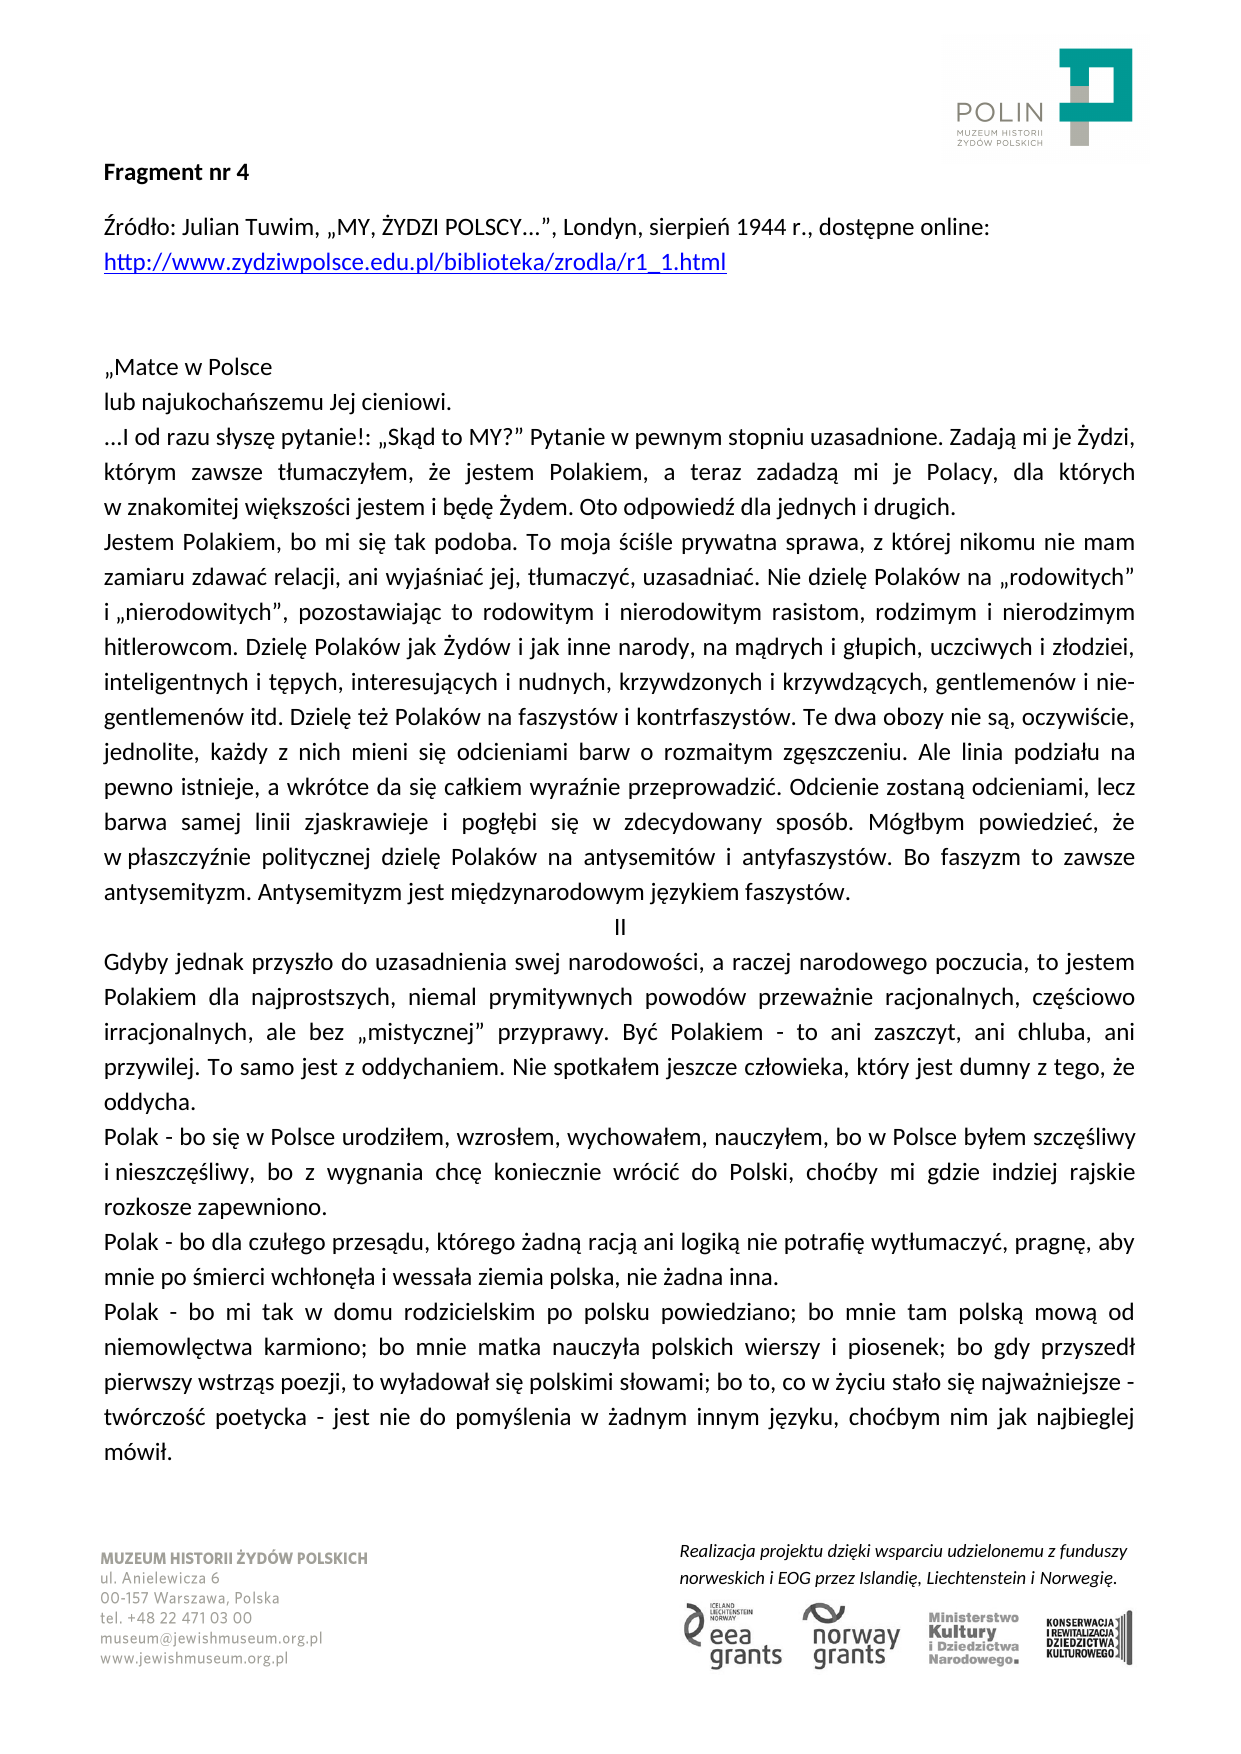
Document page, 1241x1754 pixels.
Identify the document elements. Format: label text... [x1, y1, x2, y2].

text Źródło: Julian Tuwim, „MY, ŻYDZI POLSCY...”, Londyn, sierpień 1944 r., dostępne online: http://www.zydziwpolsce.edu.pl/biblioteka/zrodla/r1_1.html [103, 211, 1137, 277]
text Gdyby jednak przyszło do uzasadnienia swej narodowości, a raczej narodowego poczucia, to jestem Polakiem dla najprostszych, niemal prymitywnych powodów przeważnie racjonalnych, częściowo irracjonalnych, ale bez „mistycznej” przyprawy. Być Polakiem - to ani zaszczyt, ani chluba, ani przywilej. To samo jest z oddychaniem. Nie spotkałem jeszcze człowieka, który jest dumny z tego, że oddycha. [103, 946, 1137, 1117]
text Fragment nr 4 [103, 156, 1137, 186]
text Jestem Polakiem, bo mi się tak podoba. To moja ściśle prywatna sprawa, z której nikomu nie mam zamiaru zdawać relacji, ani wyjaśniać jej, tłumaczyć, uzasadniać. Nie dzielę Polaków na „rodowitych” i „nierodowitych”, pozostawiając to rodowitym i nierodowitym rasistom, rodzimym i nierodzimym hitlerowcom. Dzielę Polaków jak Żydów i jak inne narody, na mądrych i głupich, uczciwych i złodziei, inteligentnych i tępych, interesujących i nudnych, krzywdzonych i krzywdzących, gentlemenów i nie-gentlemenów itd. Dzielę też Polaków na faszystów i kontrfaszystów. Te dwa obozy nie są, oczywiście, jednolite, każdy z nich mieni się odcieniami barw o rozmaitym zgęszczeniu. Ale linia podziału na pewno istnieje, a wkrótce da się całkiem wyraźnie przeprowadzić. Odcienie zostaną odcieniami, lecz barwa samej linii zjaskrawieje i pogłębi się w zdecydowany sposób. Mógłbym powiedzieć, że w płaszczyźnie politycznej dzielę Polaków na antysemitów i antyfaszystów. Bo faszyzm to zawsze antysemityzm. Antysemityzm jest międzynarodowym językiem faszystów. [103, 526, 1137, 907]
text ...I od razu słyszę pytanie!: „Skąd to MY?” Pytanie w pewnym stopniu uzasadnione. Zadają mi je Żydzi, którym zawsze tłumaczyłem, że jestem Polakiem, a teraz zadadzą mi je Polacy, dla których w znakomitej większości jestem i będę Żydem. Oto odpowiedź dla jednych i drugich. [103, 421, 1137, 522]
picture [941, 34, 1150, 164]
text Polak - bo mi tak w domu rodzicielskim po polsku powiedziano; bo mnie tam polską mową od niemowlęctwa karmiono; bo mnie matka nauczyła polskich wierszy i piosenek; bo gdy przyszedł pierwszy wstrząs poezji, to wyładował się polskimi słowami; bo to, co w życiu stało się najważniejsze - twórczość poetycka - jest nie do pomyślenia w żadnym innym języku, choćbym nim jak najbieglej mówił. [103, 1296, 1137, 1467]
text Polak - bo się w Polsce urodziłem, wzrosłem, wychowałem, nauczyłem, bo w Polsce byłem szczęśliwy i nieszczęśliwy, bo z wygnania chcę koniecznie wrócić do Polski, choćby mi gdzie indziej rajskie rozkosze zapewniono. [103, 1121, 1137, 1222]
text II [103, 911, 1137, 942]
picture [679, 1592, 1152, 1675]
text lub najukochańszemu Jej cieniowi. [103, 386, 1137, 417]
text „Matce w Polsce [103, 351, 1137, 382]
text Polak - bo dla czułego przesądu, którego żadną racją ani logiką nie potrafię wytłumaczyć, pragnę, aby mnie po śmierci wchłonęła i wessała ziemia polska, nie żadna inna. [103, 1226, 1137, 1292]
picture [95, 1547, 409, 1672]
